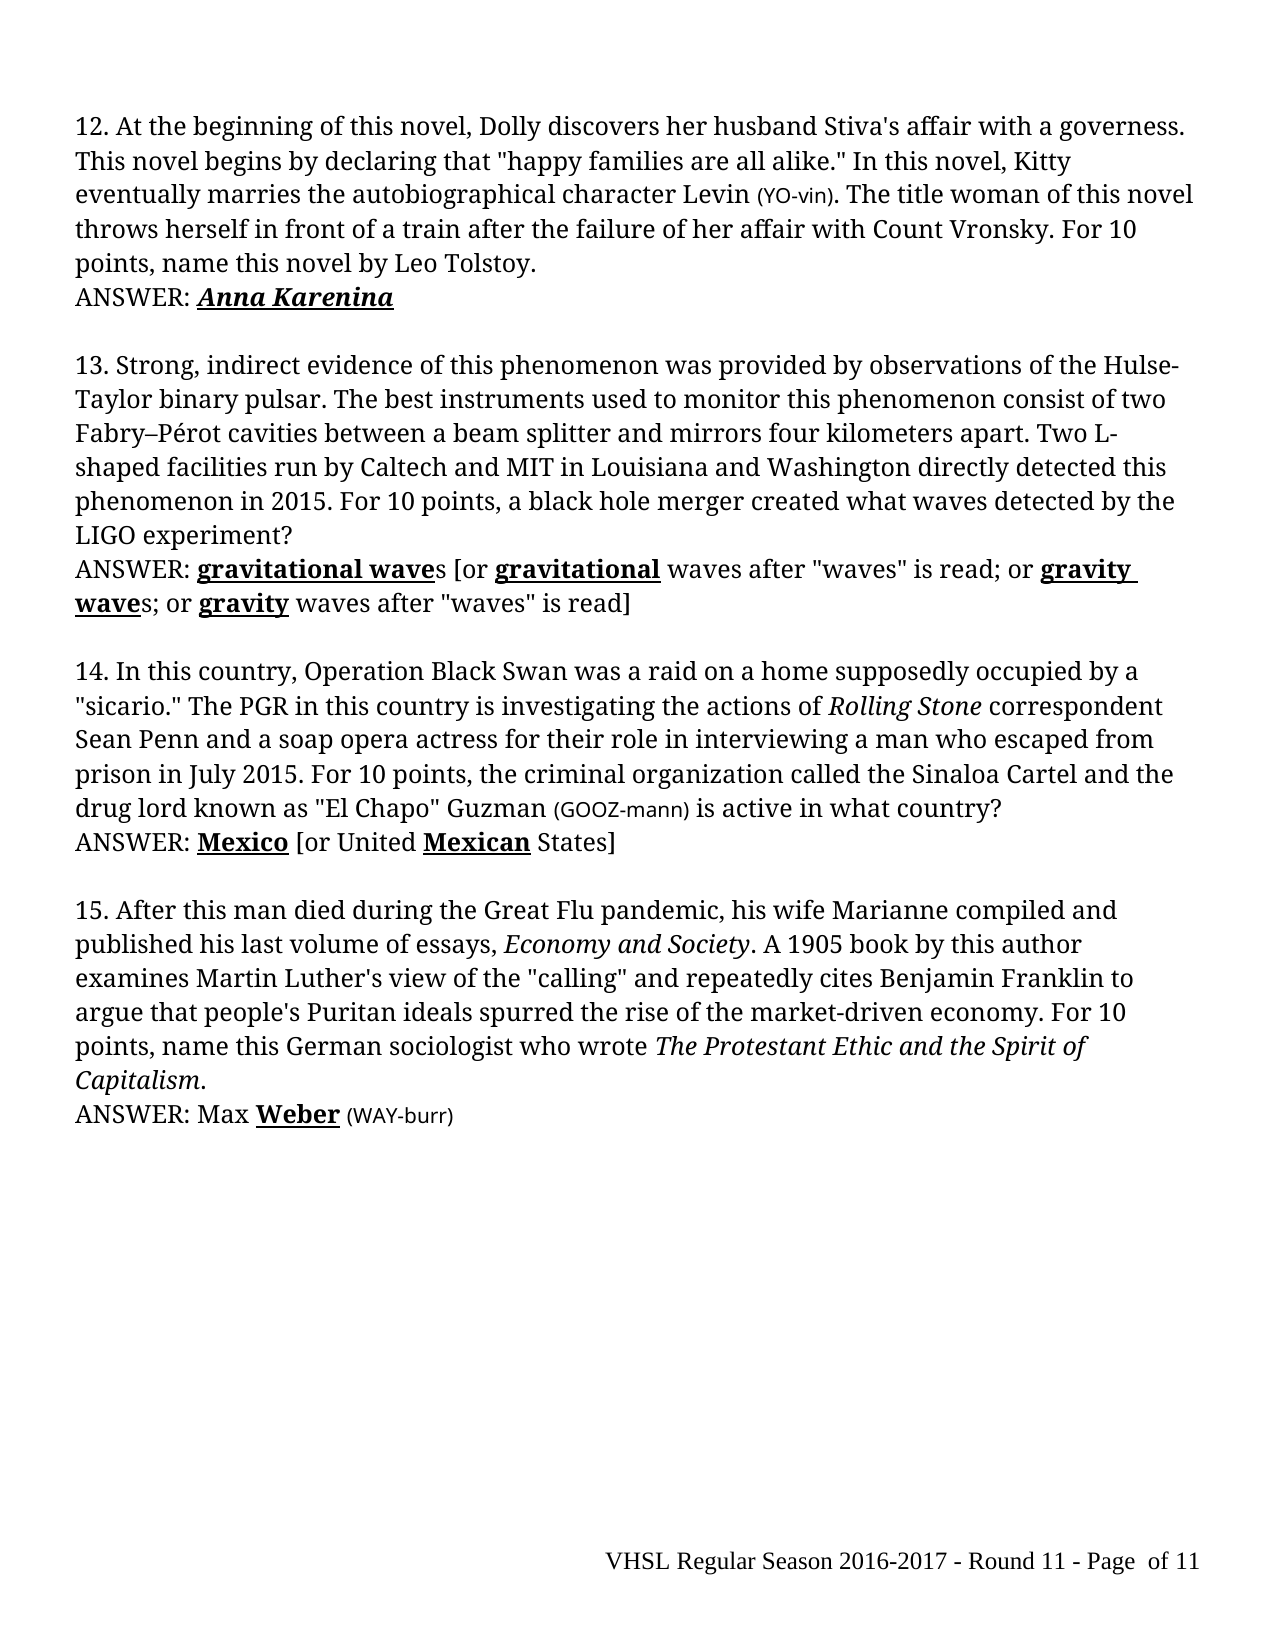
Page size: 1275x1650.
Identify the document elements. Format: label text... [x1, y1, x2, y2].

text 12. At the beginning of this novel, Dolly discovers her husband Stiva's affair with a governess. This novel begins by declaring that "happy families are all alike." In this novel, Kitty eventually marries the autobiographical character Levin (YO-vin). The title woman of this novel throws herself in front of a train after the failure of her affair with Count Vronsky. For 10 points, name this novel by Leo Tolstoy. ANSWER: Anna Karenina [75, 109, 1200, 313]
text 13. Strong, indirect evidence of this phenomenon was provided by observations of the Hulse-Taylor binary pulsar. The best instruments used to monitor this phenomenon consist of two Fabry–Pérot cavities between a beam splitter and mirrors four kilometers apart. Two L-shaped facilities run by Caltech and MIT in Louisiana and Washington directly detected this phenomenon in 2015. For 10 points, a black hole merger created what waves detected by the LIGO experiment? ANSWER: gravitational waves [or gravitational waves after "waves" is read; or gravity waves; or gravity waves after "waves" is read] [75, 347, 1200, 620]
text 15. After this man died during the Great Flu pandemic, his wife Marianne compiled and published his last volume of essays, Economy and Society. A 1905 book by this author examines Martin Luther's view of the "calling" and repeatedly cites Benjamin Franklin to argue that people's Puritan ideals spurred the rise of the market-driven economy. For 10 points, name this German sociologist who wrote The Protestant Ethic and the Spirit of Capitalism. ANSWER: Max Weber (WAY-burr) [75, 892, 1200, 1131]
text 14. In this country, Operation Black Swan was a raid on a home supposedly occupied by a "sicario." The PGR in this country is investigating the actions of Rolling Stone correspondent Sean Penn and a soap opera actress for their role in interviewing a man who escaped from prison in July 2015. For 10 points, the criminal organization called the Sinaloa Cartel and the drug lord known as "El Chapo" Guzman (GOOZ-mann) is active in what country? ANSWER: Mexico [or United Mexican States] [75, 654, 1200, 858]
